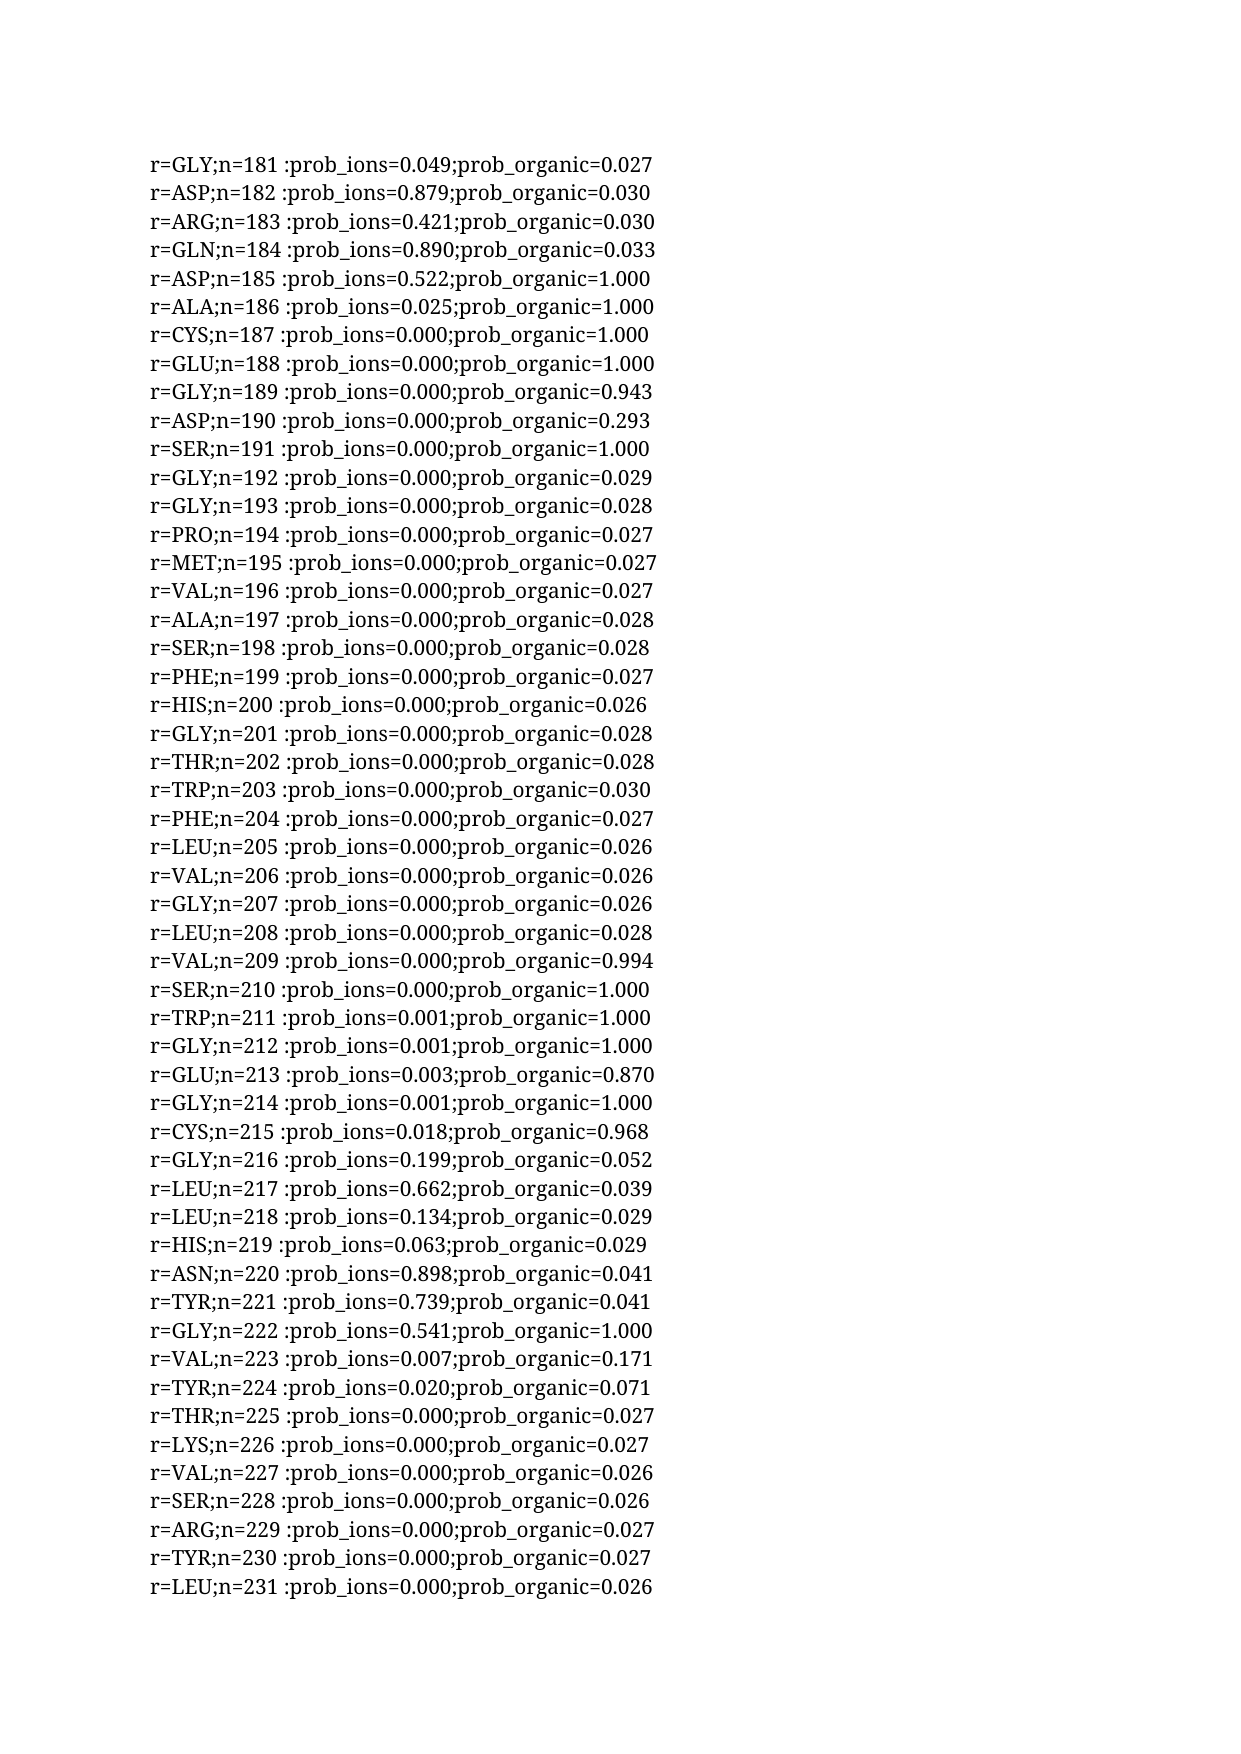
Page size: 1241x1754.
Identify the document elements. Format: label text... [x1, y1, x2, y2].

text r=THR;n=202 :prob_ions=0.000;prob_organic=0.028 [150, 747, 1090, 776]
text r=GLU;n=213 :prob_ions=0.003;prob_organic=0.870 [150, 1060, 1090, 1088]
text r=CYS;n=215 :prob_ions=0.018;prob_organic=0.968 [150, 1117, 1090, 1145]
text r=TYR;n=224 :prob_ions=0.020;prob_organic=0.071 [150, 1373, 1090, 1401]
text r=SER;n=210 :prob_ions=0.000;prob_organic=1.000 [150, 975, 1090, 1003]
text r=THR;n=225 :prob_ions=0.000;prob_organic=0.027 [150, 1401, 1090, 1430]
text r=MET;n=195 :prob_ions=0.000;prob_organic=0.027 [150, 548, 1090, 577]
text r=LEU;n=208 :prob_ions=0.000;prob_organic=0.028 [150, 918, 1090, 946]
text r=GLY;n=181 :prob_ions=0.049;prob_organic=0.027 [150, 150, 1090, 178]
text r=ASP;n=182 :prob_ions=0.879;prob_organic=0.030 [150, 178, 1090, 207]
text r=TYR;n=221 :prob_ions=0.739;prob_organic=0.041 [150, 1287, 1090, 1316]
text r=ASP;n=185 :prob_ions=0.522;prob_organic=1.000 [150, 264, 1090, 292]
text r=GLY;n=214 :prob_ions=0.001;prob_organic=1.000 [150, 1088, 1090, 1117]
text r=GLY;n=193 :prob_ions=0.000;prob_organic=0.028 [150, 491, 1090, 520]
text r=ASN;n=220 :prob_ions=0.898;prob_organic=0.041 [150, 1259, 1090, 1287]
text r=VAL;n=227 :prob_ions=0.000;prob_organic=0.026 [150, 1458, 1090, 1487]
text r=SER;n=198 :prob_ions=0.000;prob_organic=0.028 [150, 633, 1090, 662]
text r=PRO;n=194 :prob_ions=0.000;prob_organic=0.027 [150, 520, 1090, 548]
text r=LEU;n=217 :prob_ions=0.662;prob_organic=0.039 [150, 1174, 1090, 1202]
text r=VAL;n=196 :prob_ions=0.000;prob_organic=0.027 [150, 577, 1090, 605]
text r=GLY;n=212 :prob_ions=0.001;prob_organic=1.000 [150, 1032, 1090, 1060]
text r=ASP;n=190 :prob_ions=0.000;prob_organic=0.293 [150, 406, 1090, 434]
text r=VAL;n=206 :prob_ions=0.000;prob_organic=0.026 [150, 861, 1090, 889]
text r=SER;n=191 :prob_ions=0.000;prob_organic=1.000 [150, 434, 1090, 463]
text r=GLY;n=222 :prob_ions=0.541;prob_organic=1.000 [150, 1316, 1090, 1344]
text r=LYS;n=226 :prob_ions=0.000;prob_organic=0.027 [150, 1430, 1090, 1458]
text r=LEU;n=205 :prob_ions=0.000;prob_organic=0.026 [150, 832, 1090, 861]
text r=TYR;n=230 :prob_ions=0.000;prob_organic=0.027 [150, 1543, 1090, 1572]
text r=HIS;n=219 :prob_ions=0.063;prob_organic=0.029 [150, 1231, 1090, 1259]
text r=PHE;n=204 :prob_ions=0.000;prob_organic=0.027 [150, 804, 1090, 832]
text r=GLY;n=189 :prob_ions=0.000;prob_organic=0.943 [150, 377, 1090, 406]
text r=GLY;n=192 :prob_ions=0.000;prob_organic=0.029 [150, 463, 1090, 491]
text r=LEU;n=231 :prob_ions=0.000;prob_organic=0.026 [150, 1572, 1090, 1600]
text r=CYS;n=187 :prob_ions=0.000;prob_organic=1.000 [150, 321, 1090, 349]
text r=ALA;n=197 :prob_ions=0.000;prob_organic=0.028 [150, 605, 1090, 633]
text r=VAL;n=223 :prob_ions=0.007;prob_organic=0.171 [150, 1344, 1090, 1373]
text r=SER;n=228 :prob_ions=0.000;prob_organic=0.026 [150, 1487, 1090, 1515]
text r=GLY;n=201 :prob_ions=0.000;prob_organic=0.028 [150, 719, 1090, 747]
text r=VAL;n=209 :prob_ions=0.000;prob_organic=0.994 [150, 946, 1090, 975]
text r=TRP;n=211 :prob_ions=0.001;prob_organic=1.000 [150, 1003, 1090, 1032]
text r=GLY;n=216 :prob_ions=0.199;prob_organic=0.052 [150, 1145, 1090, 1174]
text r=HIS;n=200 :prob_ions=0.000;prob_organic=0.026 [150, 690, 1090, 719]
text r=LEU;n=218 :prob_ions=0.134;prob_organic=0.029 [150, 1202, 1090, 1231]
text r=PHE;n=199 :prob_ions=0.000;prob_organic=0.027 [150, 662, 1090, 690]
text r=GLY;n=207 :prob_ions=0.000;prob_organic=0.026 [150, 889, 1090, 918]
text r=GLN;n=184 :prob_ions=0.890;prob_organic=0.033 [150, 235, 1090, 264]
text r=GLU;n=188 :prob_ions=0.000;prob_organic=1.000 [150, 349, 1090, 377]
text r=TRP;n=203 :prob_ions=0.000;prob_organic=0.030 [150, 776, 1090, 804]
text r=ALA;n=186 :prob_ions=0.025;prob_organic=1.000 [150, 292, 1090, 321]
text r=ARG;n=183 :prob_ions=0.421;prob_organic=0.030 [150, 207, 1090, 235]
text r=ARG;n=229 :prob_ions=0.000;prob_organic=0.027 [150, 1515, 1090, 1543]
